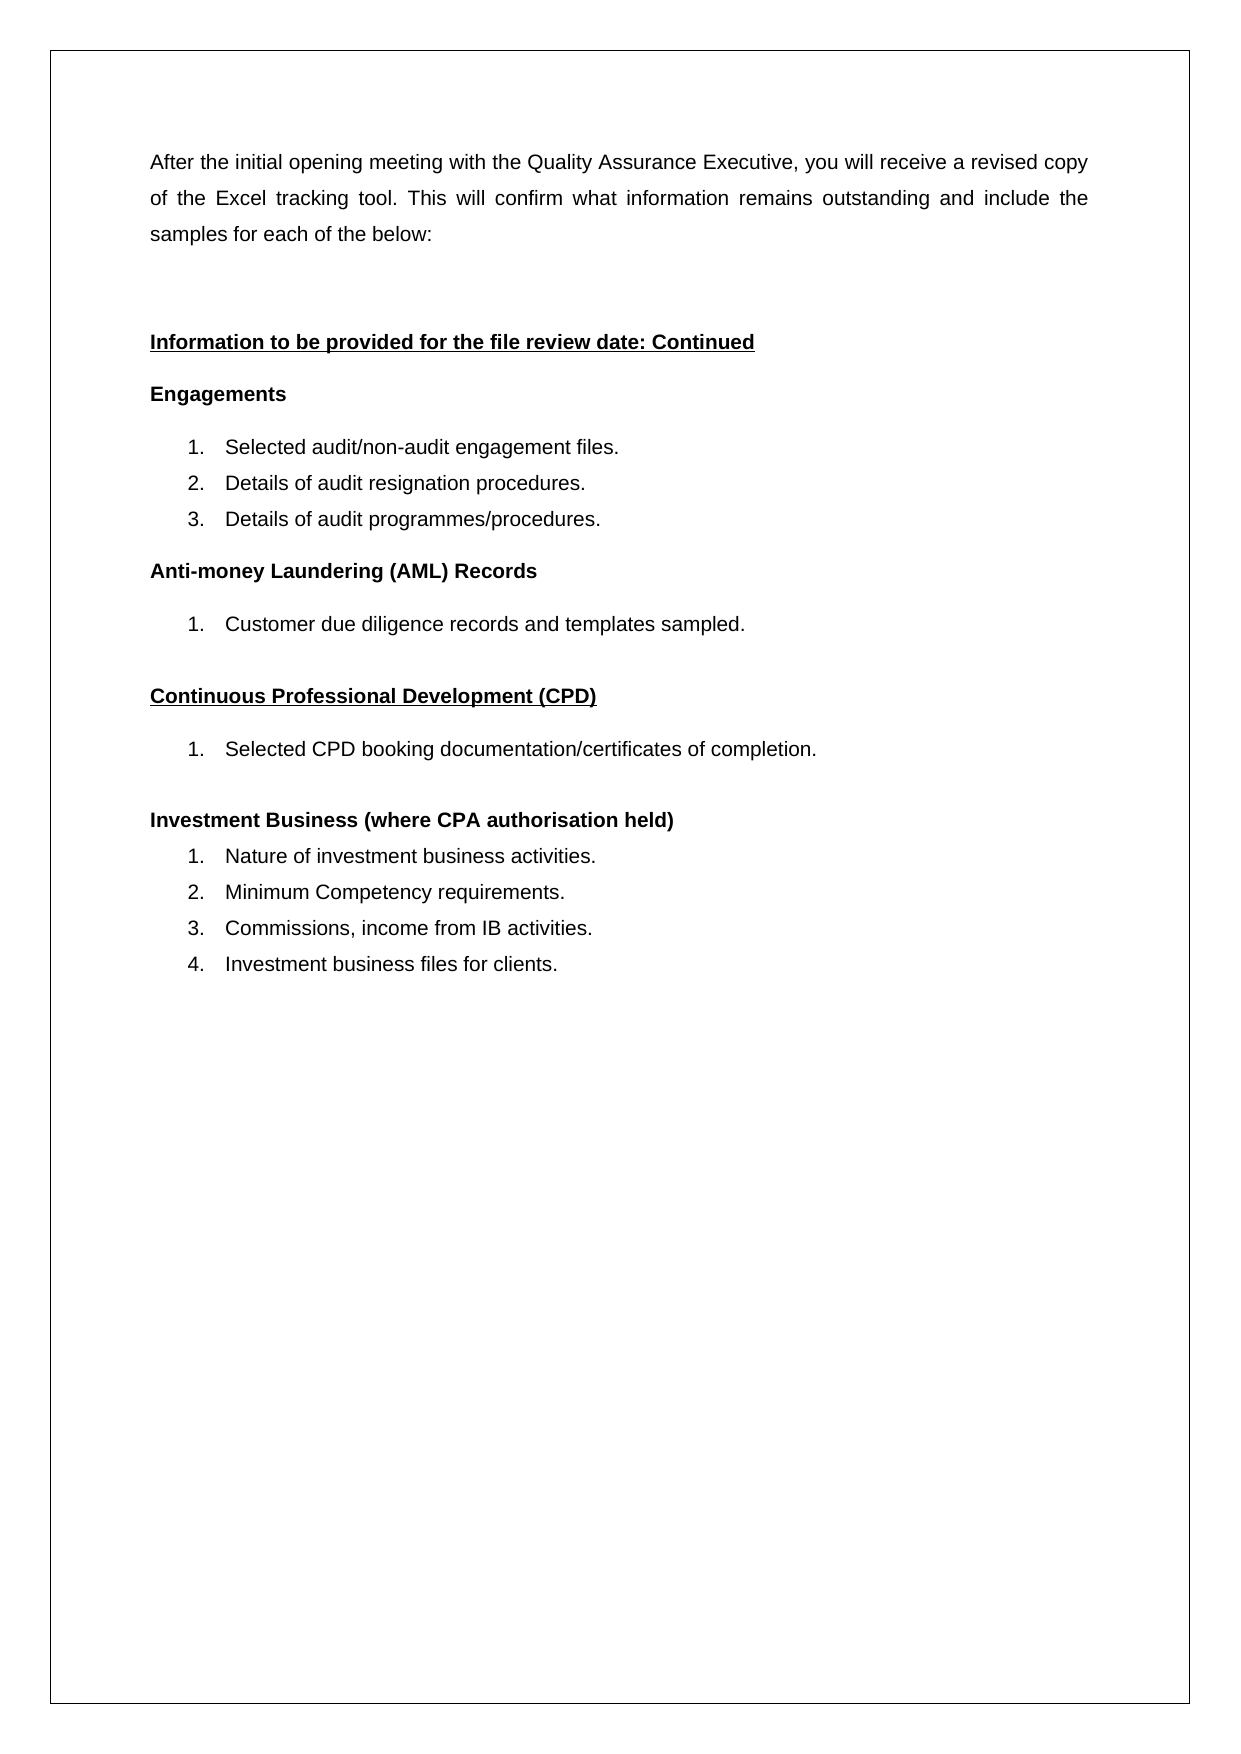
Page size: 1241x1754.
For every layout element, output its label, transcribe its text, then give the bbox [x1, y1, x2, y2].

text Engagements [150, 382, 1090, 406]
list Customer due diligence records and templates sampled. [187, 612, 1090, 636]
list Investment business files for clients. [187, 952, 1090, 976]
text Investment Business (where CPA authorisation held) [150, 808, 1090, 832]
text Anti-money Laundering (AML) Records [150, 559, 1090, 583]
text Information to be provided for the file review date: Continued [150, 330, 1090, 354]
text Continuous Professional Development (CPD) [150, 684, 1090, 708]
list Minimum Competency requirements. [187, 880, 1090, 904]
list Commissions, income from IB activities. [187, 916, 1090, 940]
list Details of audit resignation procedures. [187, 471, 1090, 495]
list Nature of investment business activities. [187, 844, 1090, 868]
list Selected CPD booking documentation/certificates of completion. [187, 736, 1090, 760]
list Details of audit programmes/procedures. [187, 507, 1090, 531]
text After the initial opening meeting with the Quality Assurance Executive, you will receive a revised copy of the Excel tracking tool. This will confirm what information remains outstanding and include the samples for each of the below: [150, 150, 1090, 246]
list Selected audit/non-audit engagement files. [187, 435, 1090, 459]
